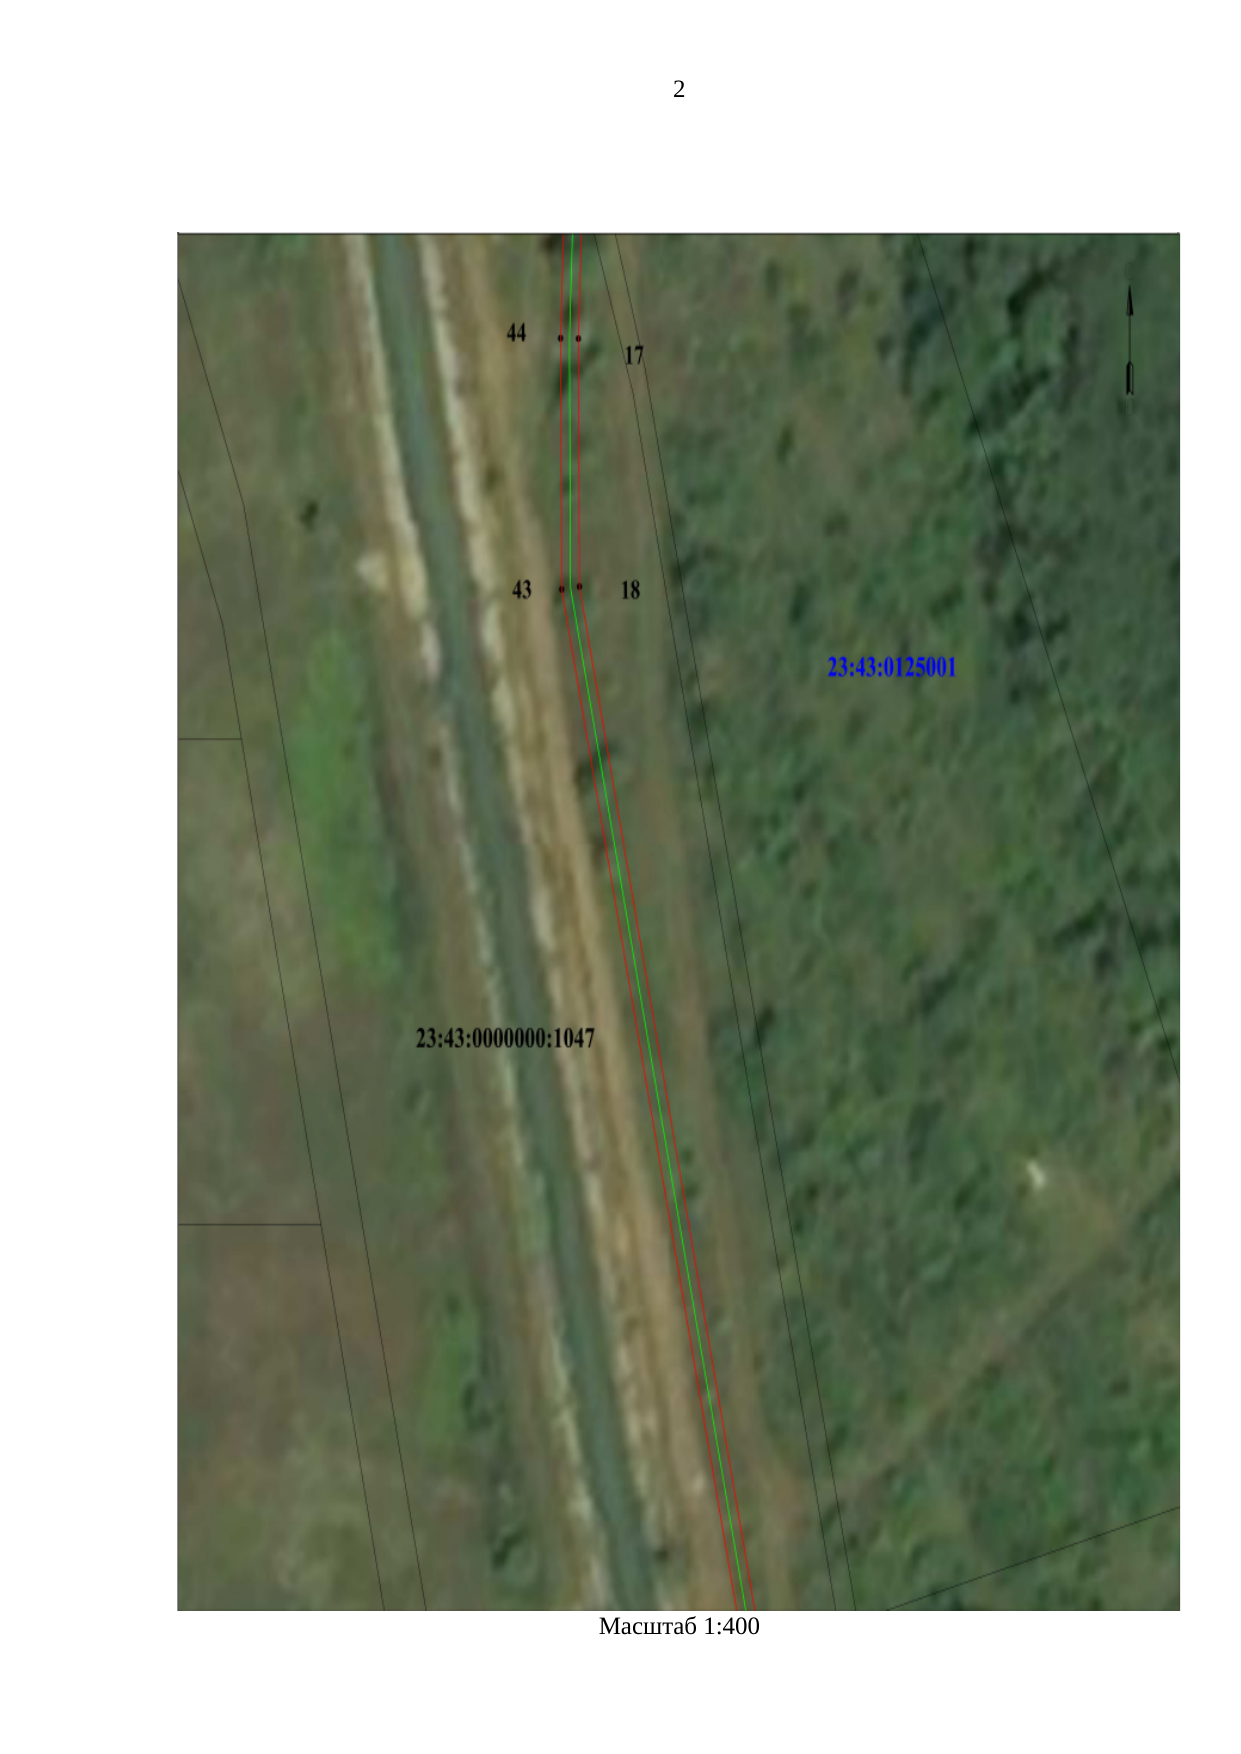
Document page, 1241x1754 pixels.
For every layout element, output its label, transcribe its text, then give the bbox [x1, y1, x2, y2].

picture [177, 232, 1181, 1611]
text Масштаб 1:400 [177, 1611, 1181, 1639]
